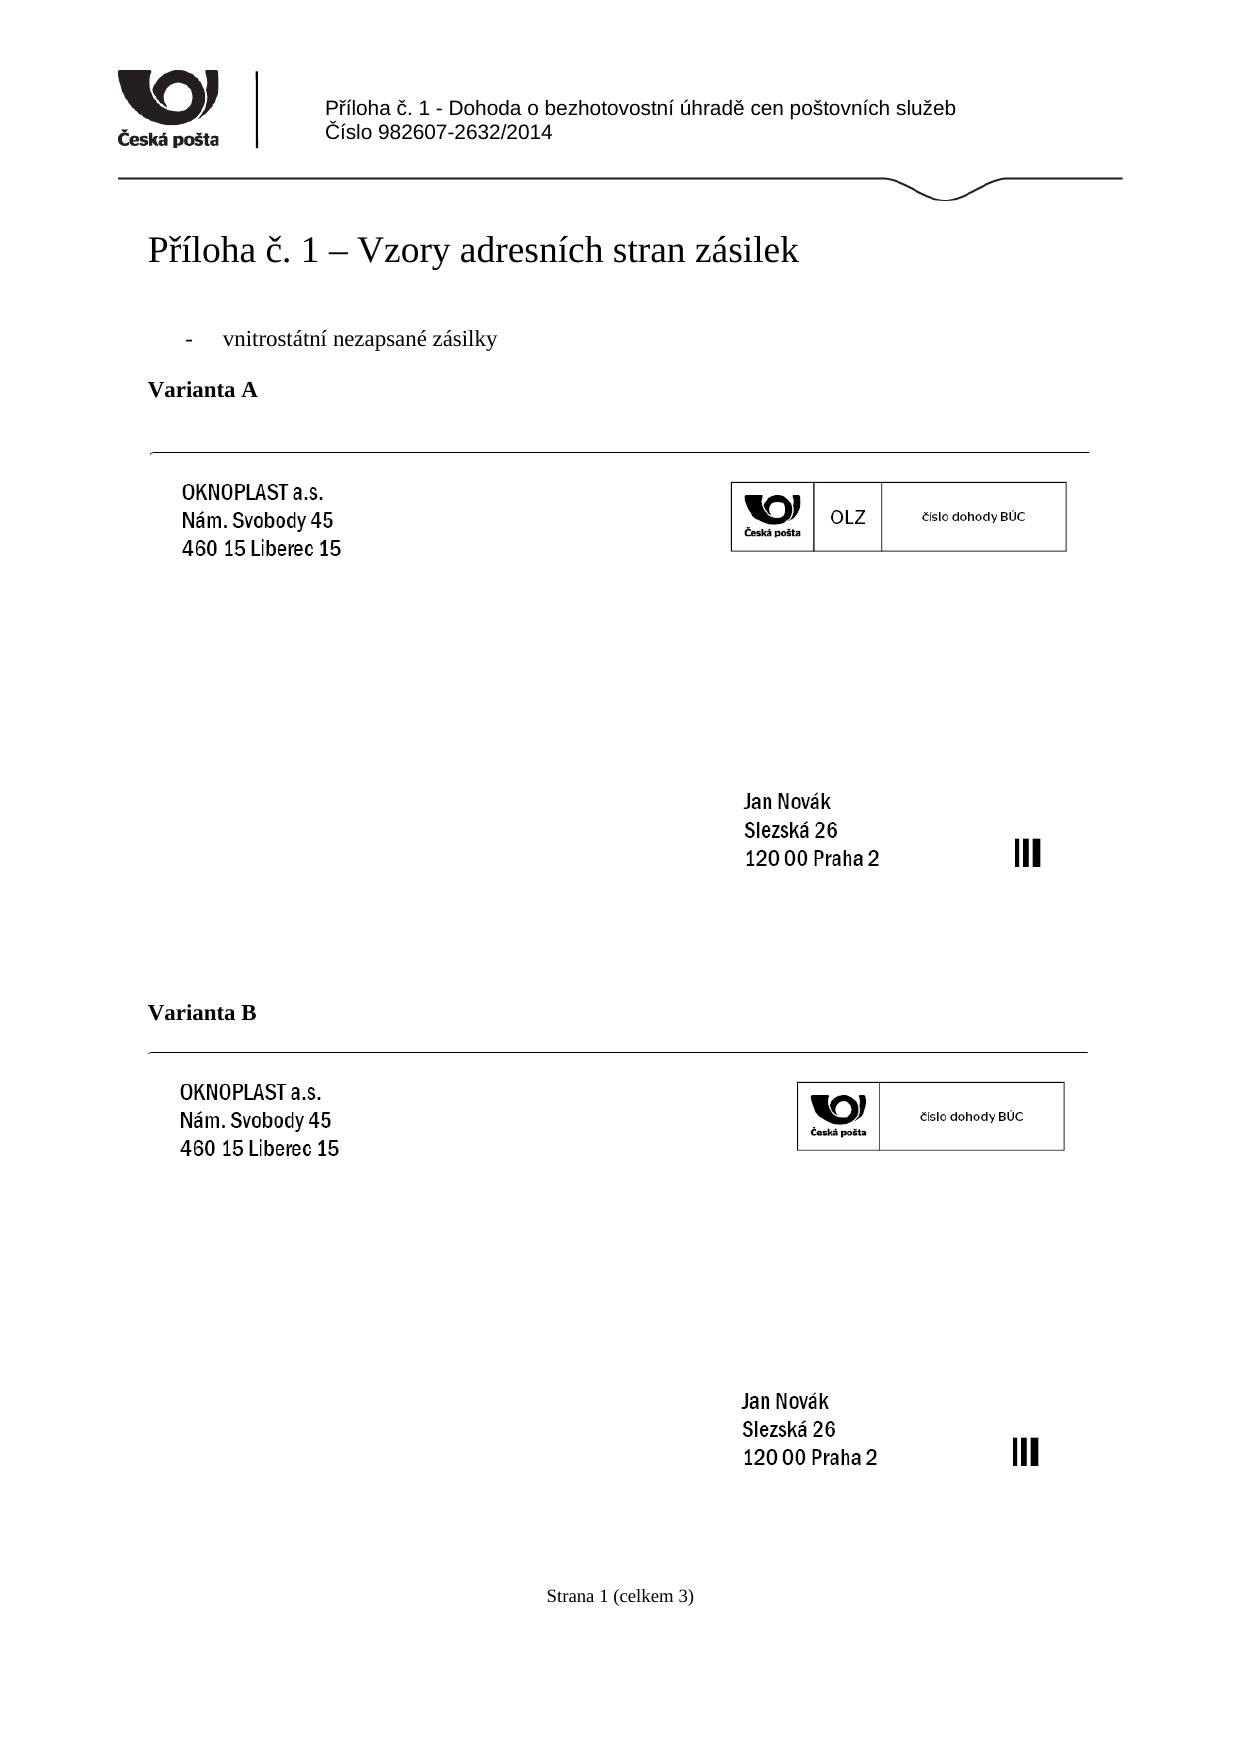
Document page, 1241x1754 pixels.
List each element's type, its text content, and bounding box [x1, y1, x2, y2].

picture [148, 452, 1089, 921]
picture [118, 177, 1123, 201]
text Varianta B [148, 999, 1093, 1026]
picture [146, 1052, 1087, 1521]
picture [118, 70, 219, 148]
subtitle Příloha č. 1 – Vzory adresních stran zásilek [148, 228, 1093, 271]
text Varianta A [148, 376, 1093, 403]
list vnitrostátní nezapsané zásilky [185, 325, 1093, 351]
